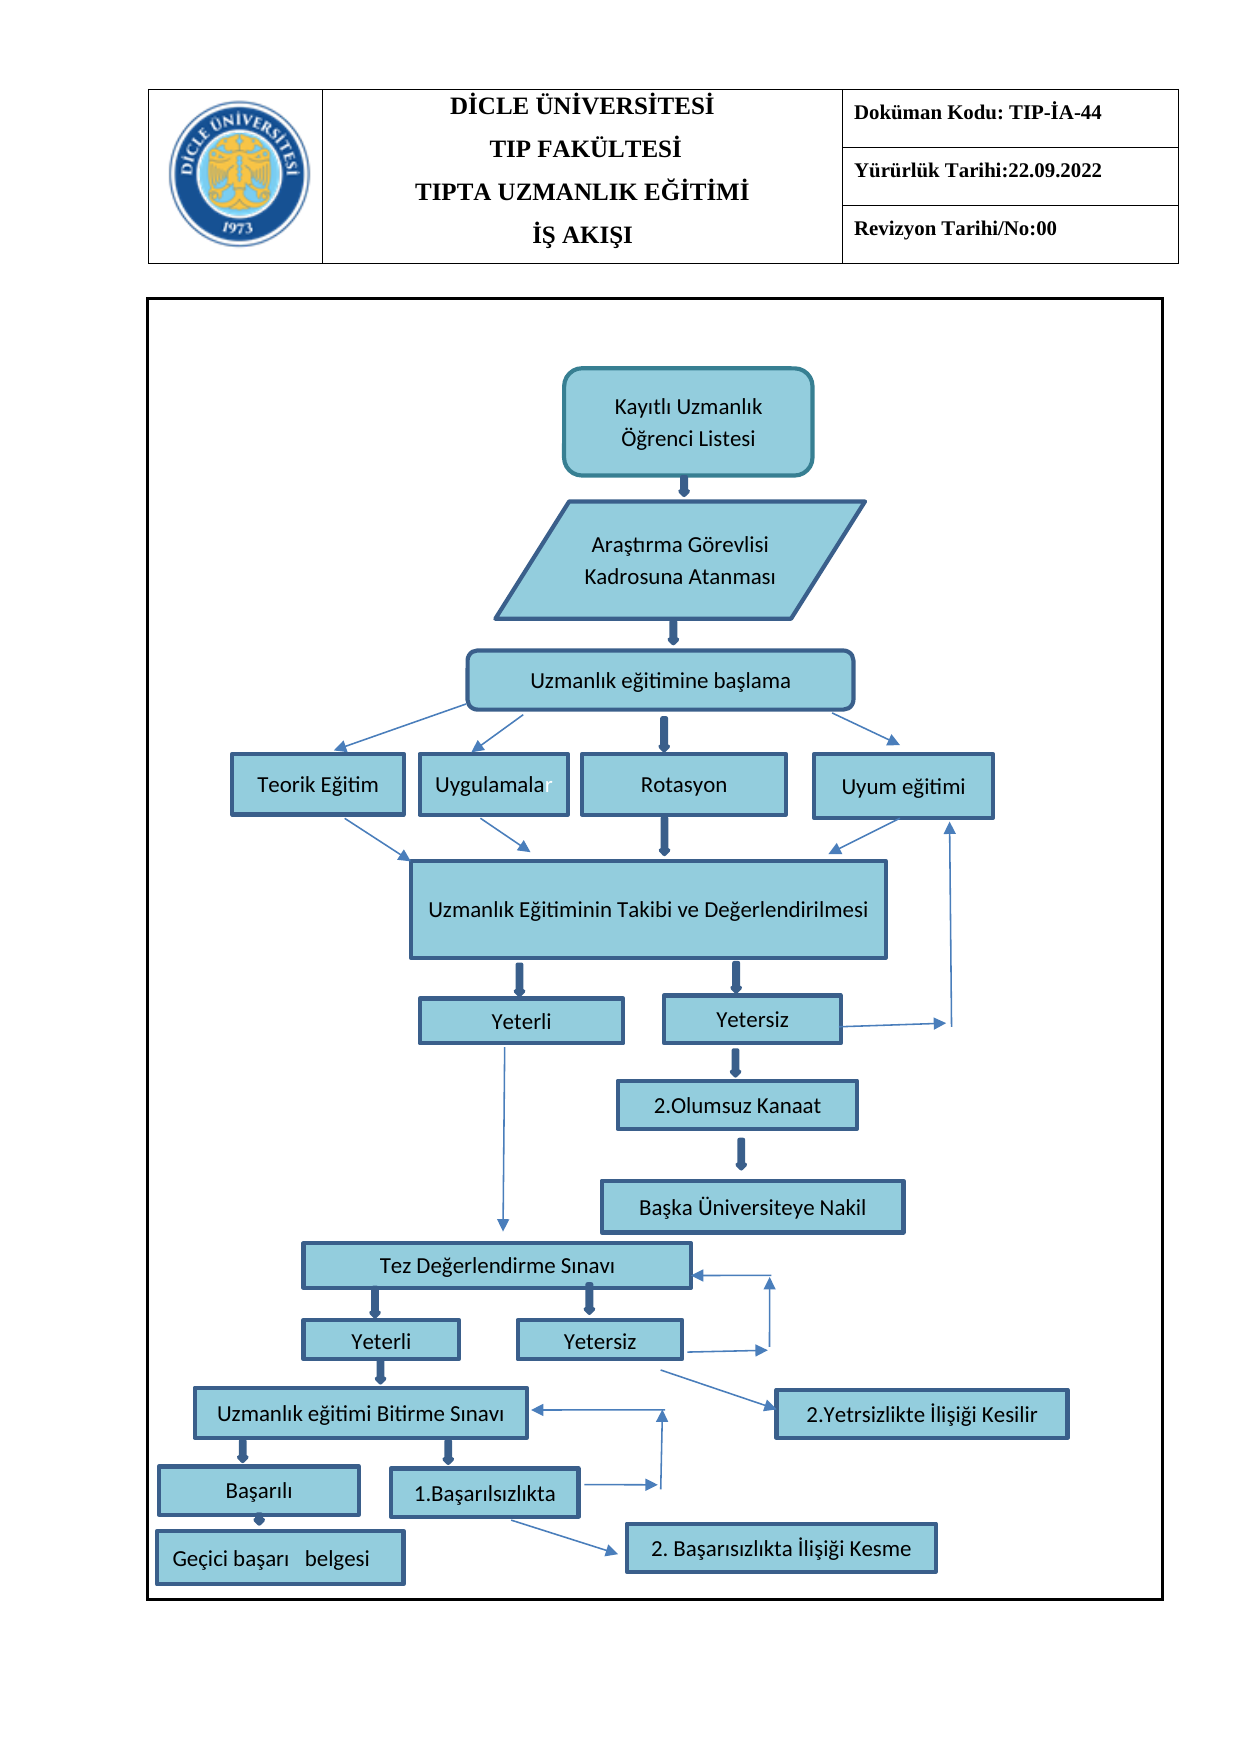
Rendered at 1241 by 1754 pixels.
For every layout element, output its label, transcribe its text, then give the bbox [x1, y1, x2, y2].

table_header DİCLE ÜNİVERSİTESİ TIP FAKÜLTESİ TIPTA UZMANLIK EĞİTİMİ İŞ AKIŞI [323, 90, 842, 263]
table_header Doküman Kodu: TIP-İA-44 [843, 90, 1178, 147]
table_header [149, 90, 322, 263]
table_cell Revizyon Tarihi/No:00 [843, 206, 1178, 263]
table_cell Yürürlük Tarihi:22.09.2022 [843, 148, 1178, 205]
